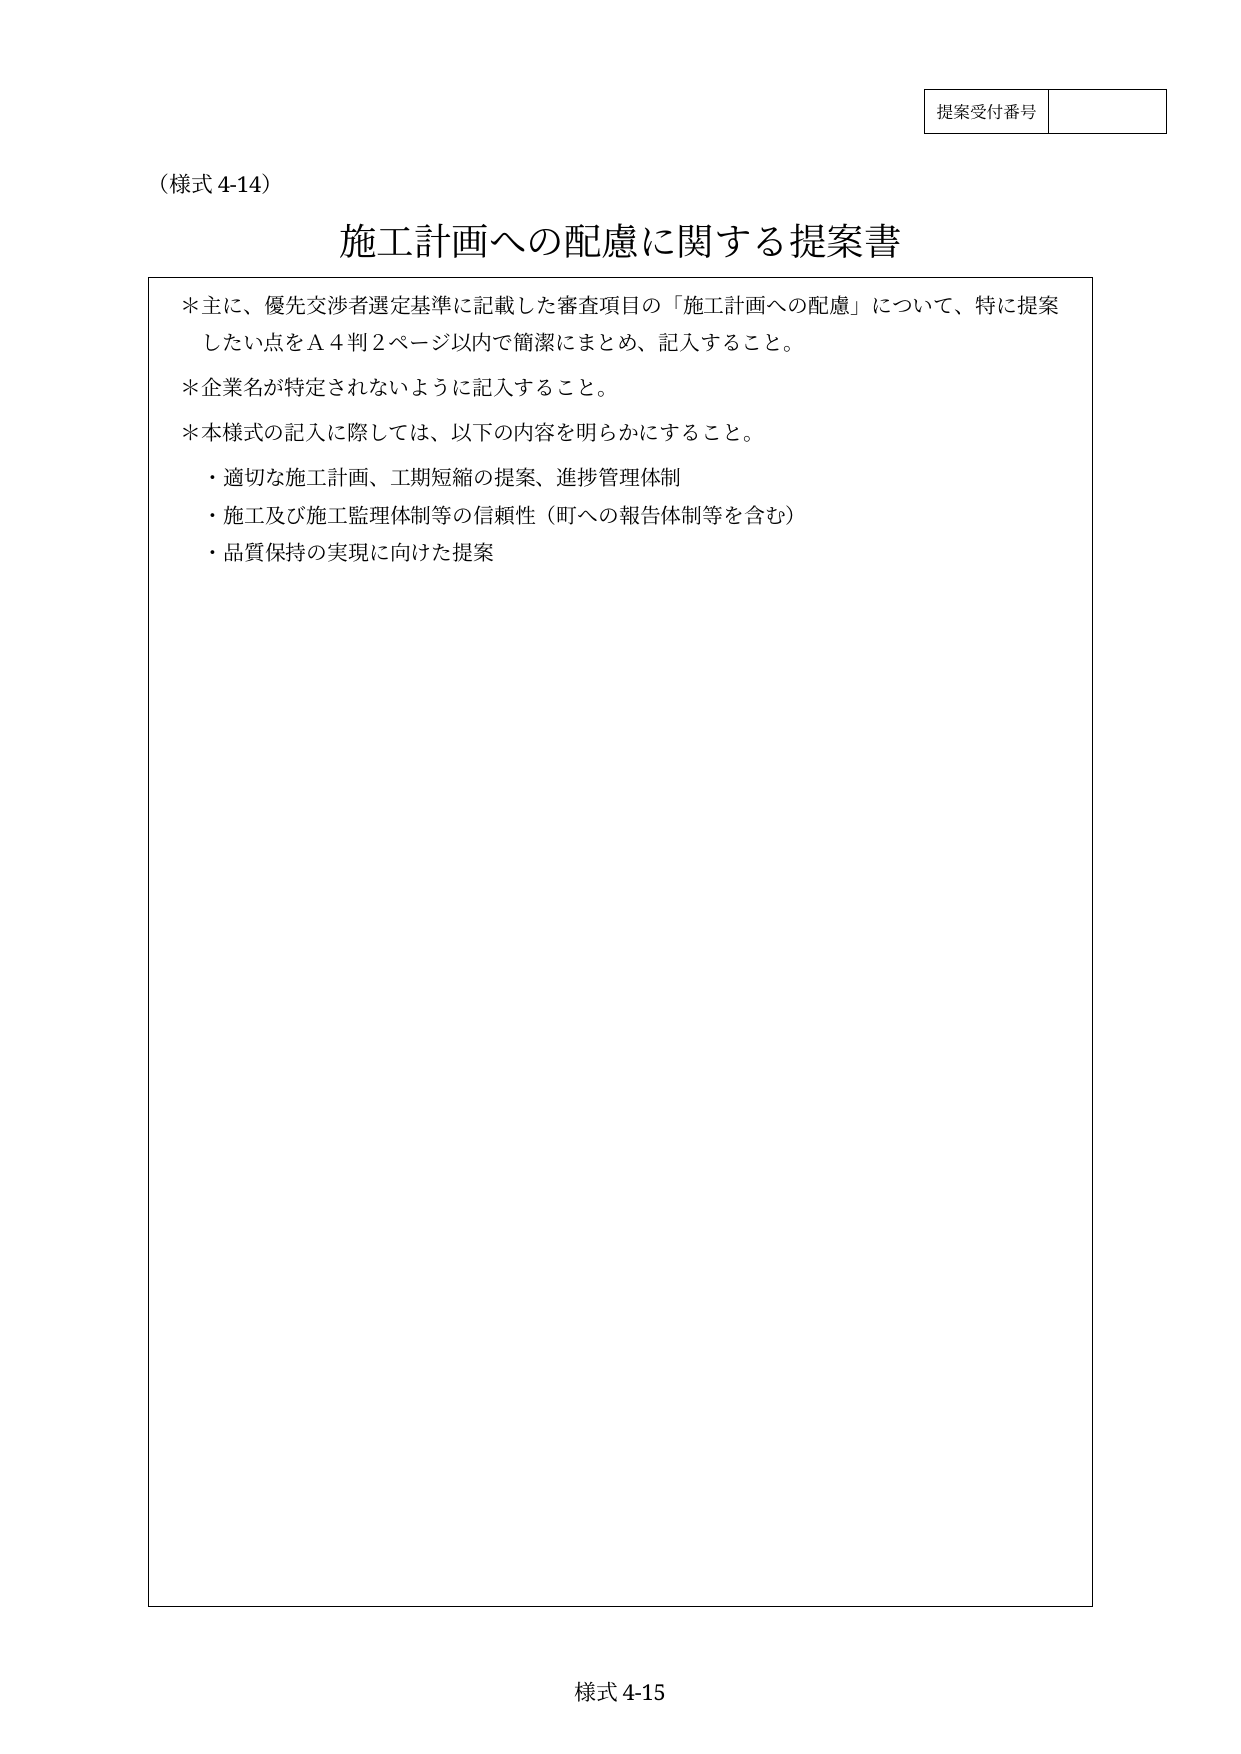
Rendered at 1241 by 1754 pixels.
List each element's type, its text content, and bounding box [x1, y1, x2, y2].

table_header ＊主に、優先交渉者選定基準に記載した審査項目の「施工計画への配慮」について、特に提案したい点をＡ４判２ページ以内で簡潔にまとめ、記入すること。 ＊企業名が特定されないように記入すること。 ＊本様式の記入に際しては、以下の内容を明らかにすること。 ・適切な施工計画、工期短縮の提案、進捗管理体制 ・施工及び施工監理体制等の信頼性（町への報告体制等を含む） ・品質保持の実現に向けた提案 [149, 278, 1092, 1606]
text 施工計画への配慮に関する提案書 [148, 202, 1092, 277]
text （様式4-14） [148, 164, 1092, 202]
